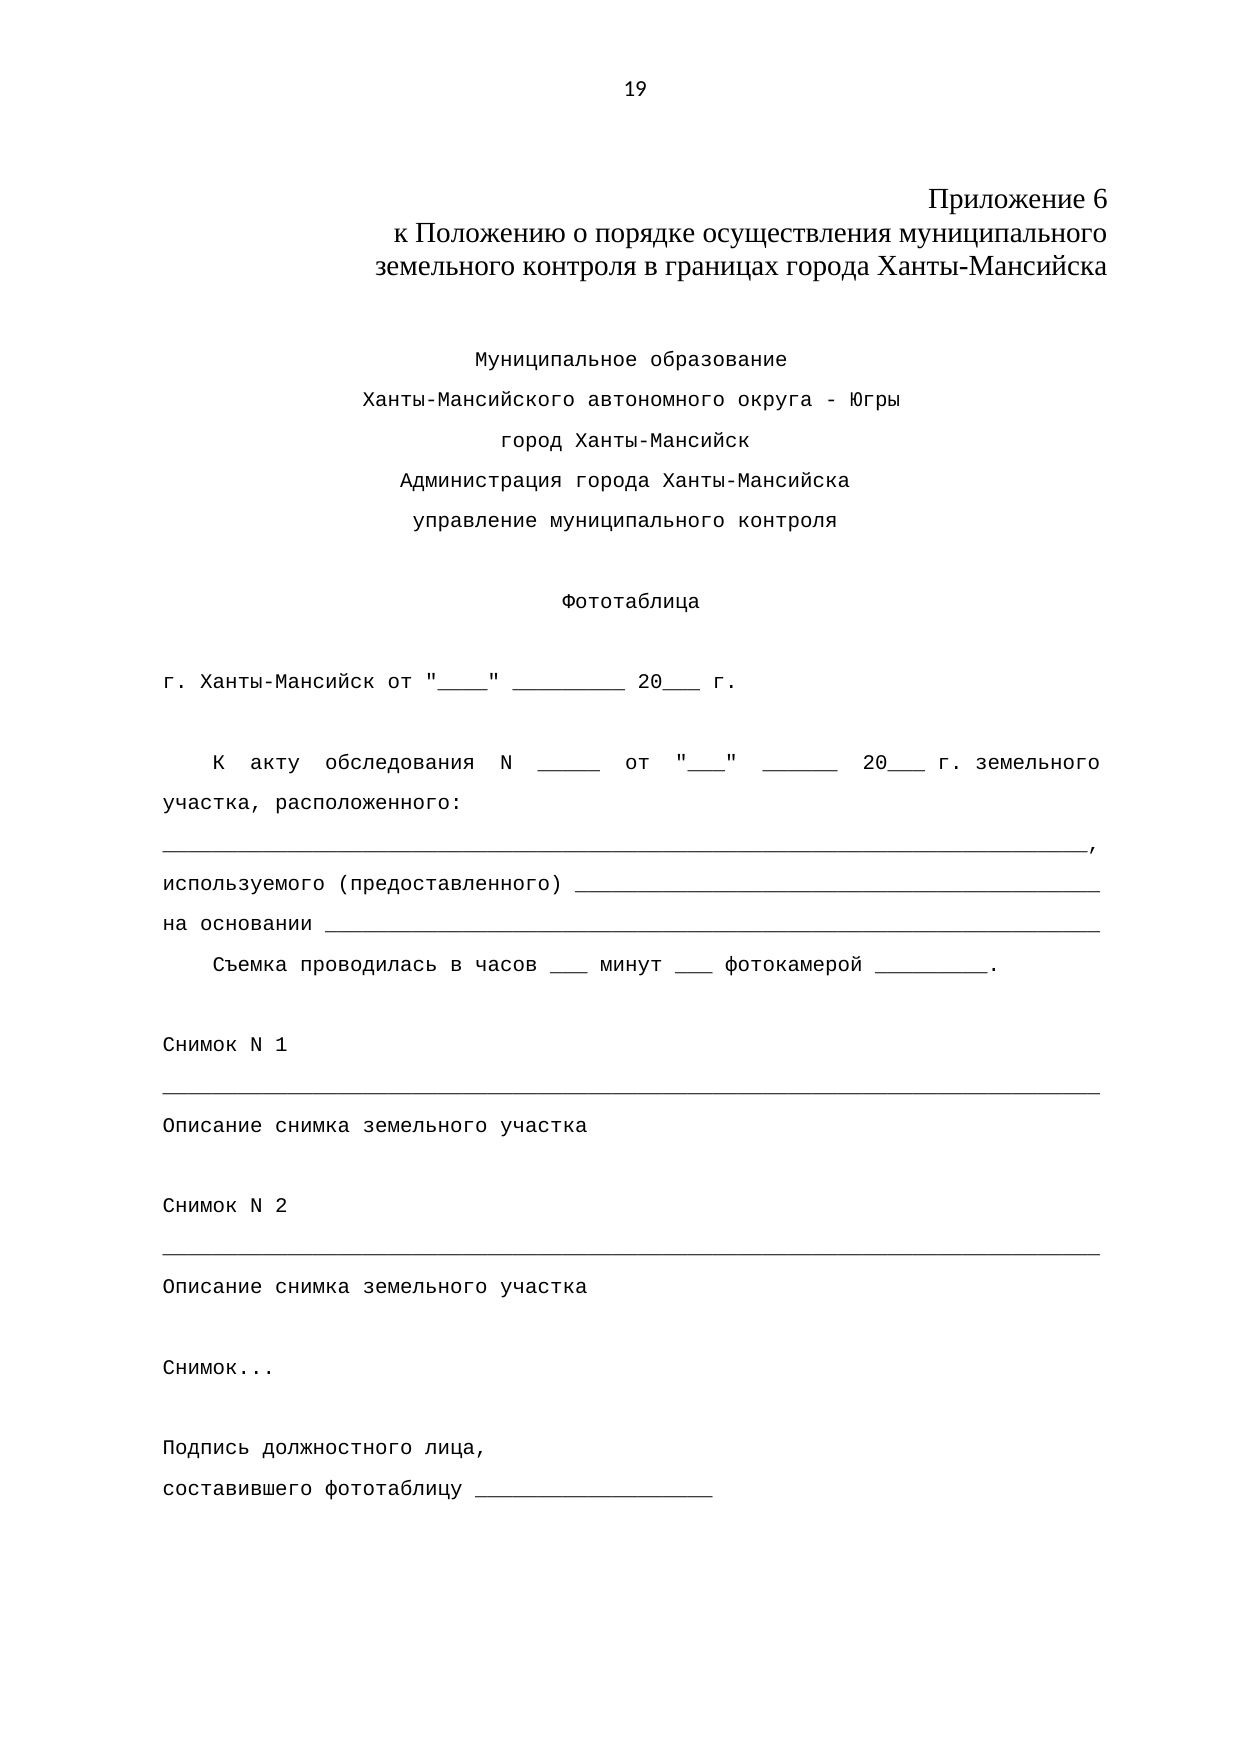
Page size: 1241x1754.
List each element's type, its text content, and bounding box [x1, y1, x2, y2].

text участка, расположенного: [162, 792, 1107, 816]
text г. Ханты-Мансийск от "____" _________ 20___ г. [162, 671, 1107, 695]
text Снимок N 2 [162, 1196, 1107, 1219]
text __________________________________________________________________________, [162, 833, 1107, 856]
text на основании ______________________________________________________________ [162, 913, 1107, 937]
text Описание снимка земельного участка [162, 1276, 1107, 1300]
text Администрация города Ханты-Мансийска [162, 470, 1107, 493]
text Муниципальное образование [162, 349, 1107, 373]
text ___________________________________________________________________________ [162, 1074, 1107, 1098]
text город Ханты-Мансийск [162, 429, 1107, 453]
text к Положению о порядке осуществления муниципального [162, 215, 1107, 248]
text Съемка проводилась в часов ___ минут ___ фотокамерой _________. [162, 954, 1107, 977]
text земельного контроля в границах города Ханты-Мансийска [162, 248, 1107, 282]
text Снимок... [162, 1357, 1107, 1380]
text составившего фототаблицу ___________________ [162, 1478, 1107, 1501]
text Фототаблица [162, 591, 1107, 614]
text Описание снимка земельного участка [162, 1115, 1107, 1138]
text Приложение 6 [162, 181, 1107, 215]
text Ханты-Мансийского автономного округа - Югры [162, 389, 1107, 413]
text Подпись должностного лица, [162, 1437, 1107, 1461]
text Снимок N 1 [162, 1034, 1107, 1058]
text используемого (предоставленного) __________________________________________ [162, 873, 1107, 897]
text К акту обследования N _____ от "___" ______ 20___ г. земельного [162, 752, 1107, 776]
text ___________________________________________________________________________ [162, 1236, 1107, 1259]
text управление муниципального контроля [162, 510, 1107, 534]
